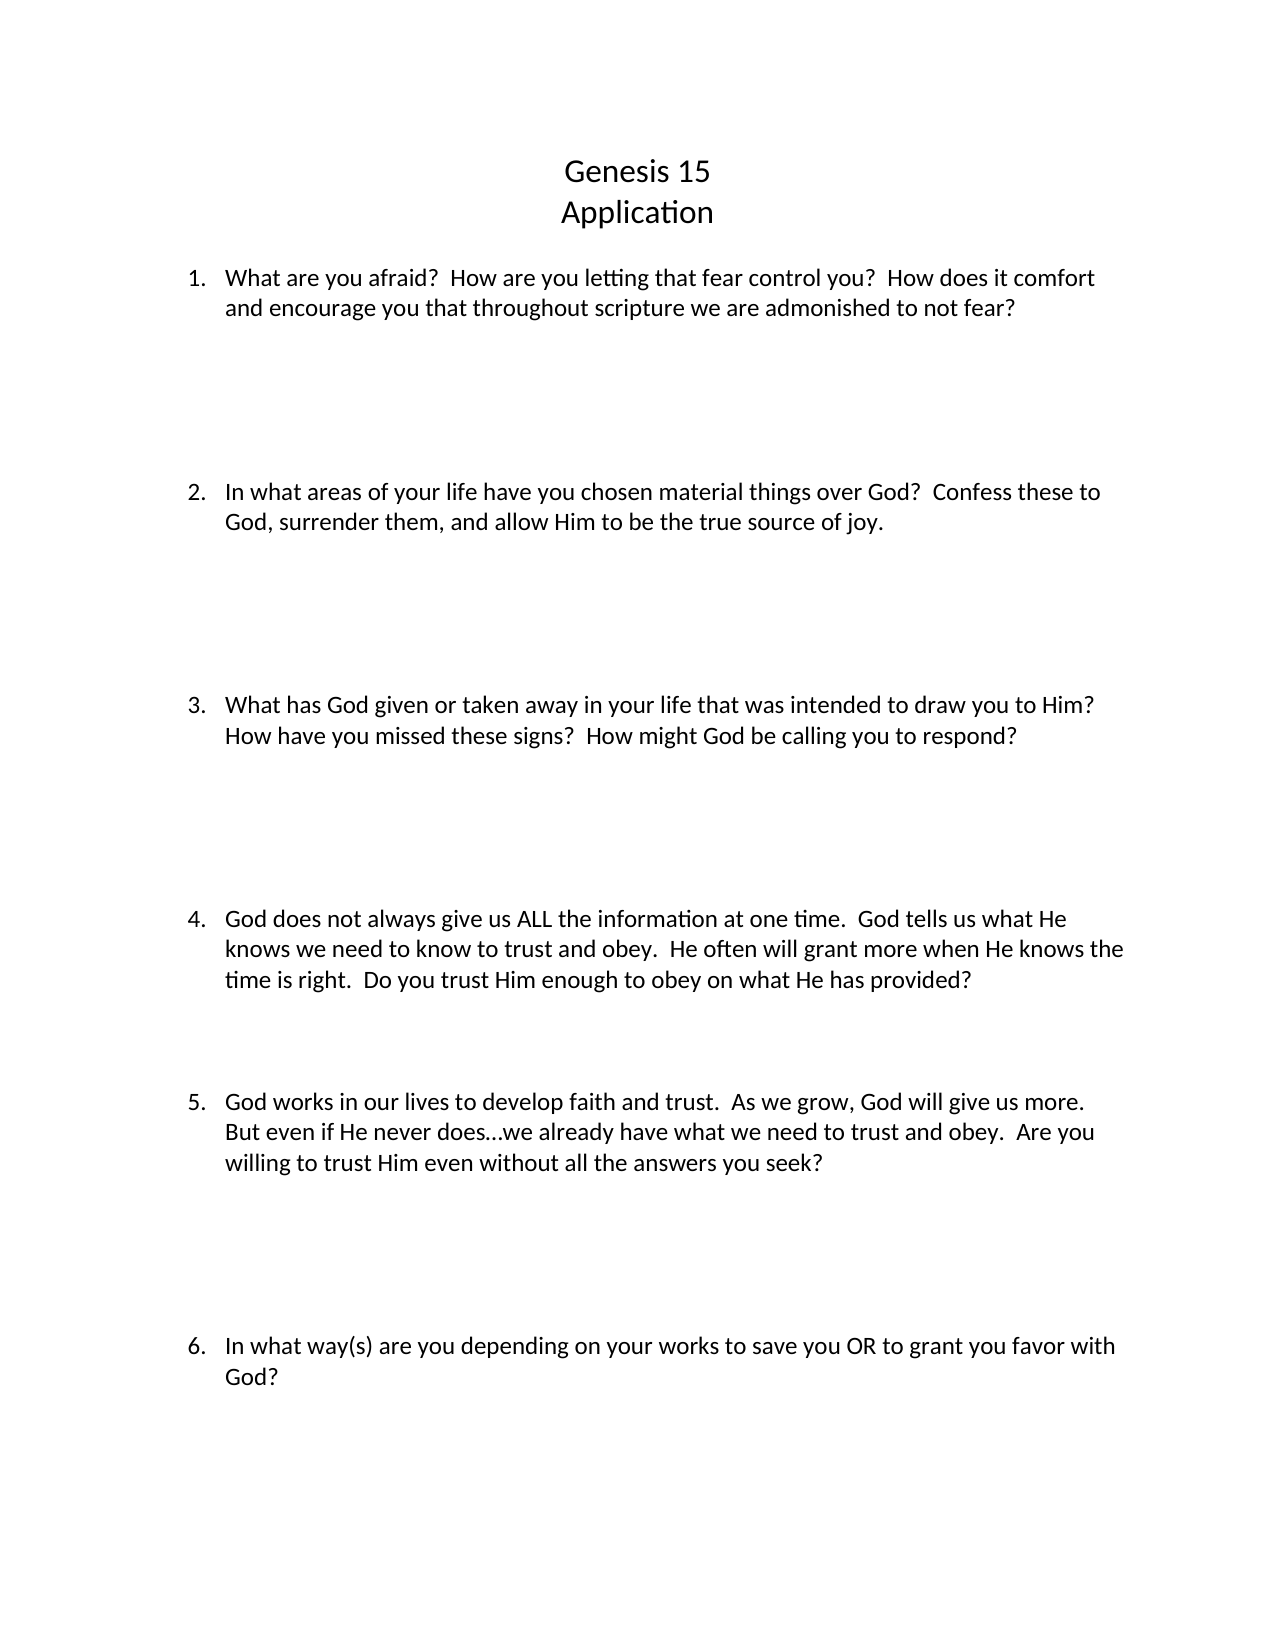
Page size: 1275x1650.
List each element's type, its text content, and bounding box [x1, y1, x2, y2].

list What has God given or taken away in your life that was intended to draw you to Him? How have you missed these signs? How might God be calling you to respond? [187, 689, 1125, 750]
text Genesis 15 [150, 150, 1125, 191]
text Application [150, 191, 1125, 231]
list In what areas of your life have you chosen material things over God? Confess these to God, surrender them, and allow Him to be the true source of joy. [187, 476, 1125, 537]
list In what way(s) are you depending on your works to save you OR to grant you favor with God? [187, 1330, 1125, 1391]
list God does not always give us ALL the information at one time. God tells us what He knows we need to know to trust and obey. He often will grant more when He knows the time is right. Do you trust Him enough to obey on what He has provided? [187, 903, 1125, 994]
list God works in our lives to develop faith and trust. As we grow, God will give us more. But even if He never does…we already have what we need to trust and obey. Are you willing to trust Him even without all the answers you seek? [187, 1086, 1125, 1178]
list What are you afraid? How are you letting that fear control you? How does it comfort and encourage you that throughout scripture we are admonished to not fear? [187, 262, 1125, 323]
